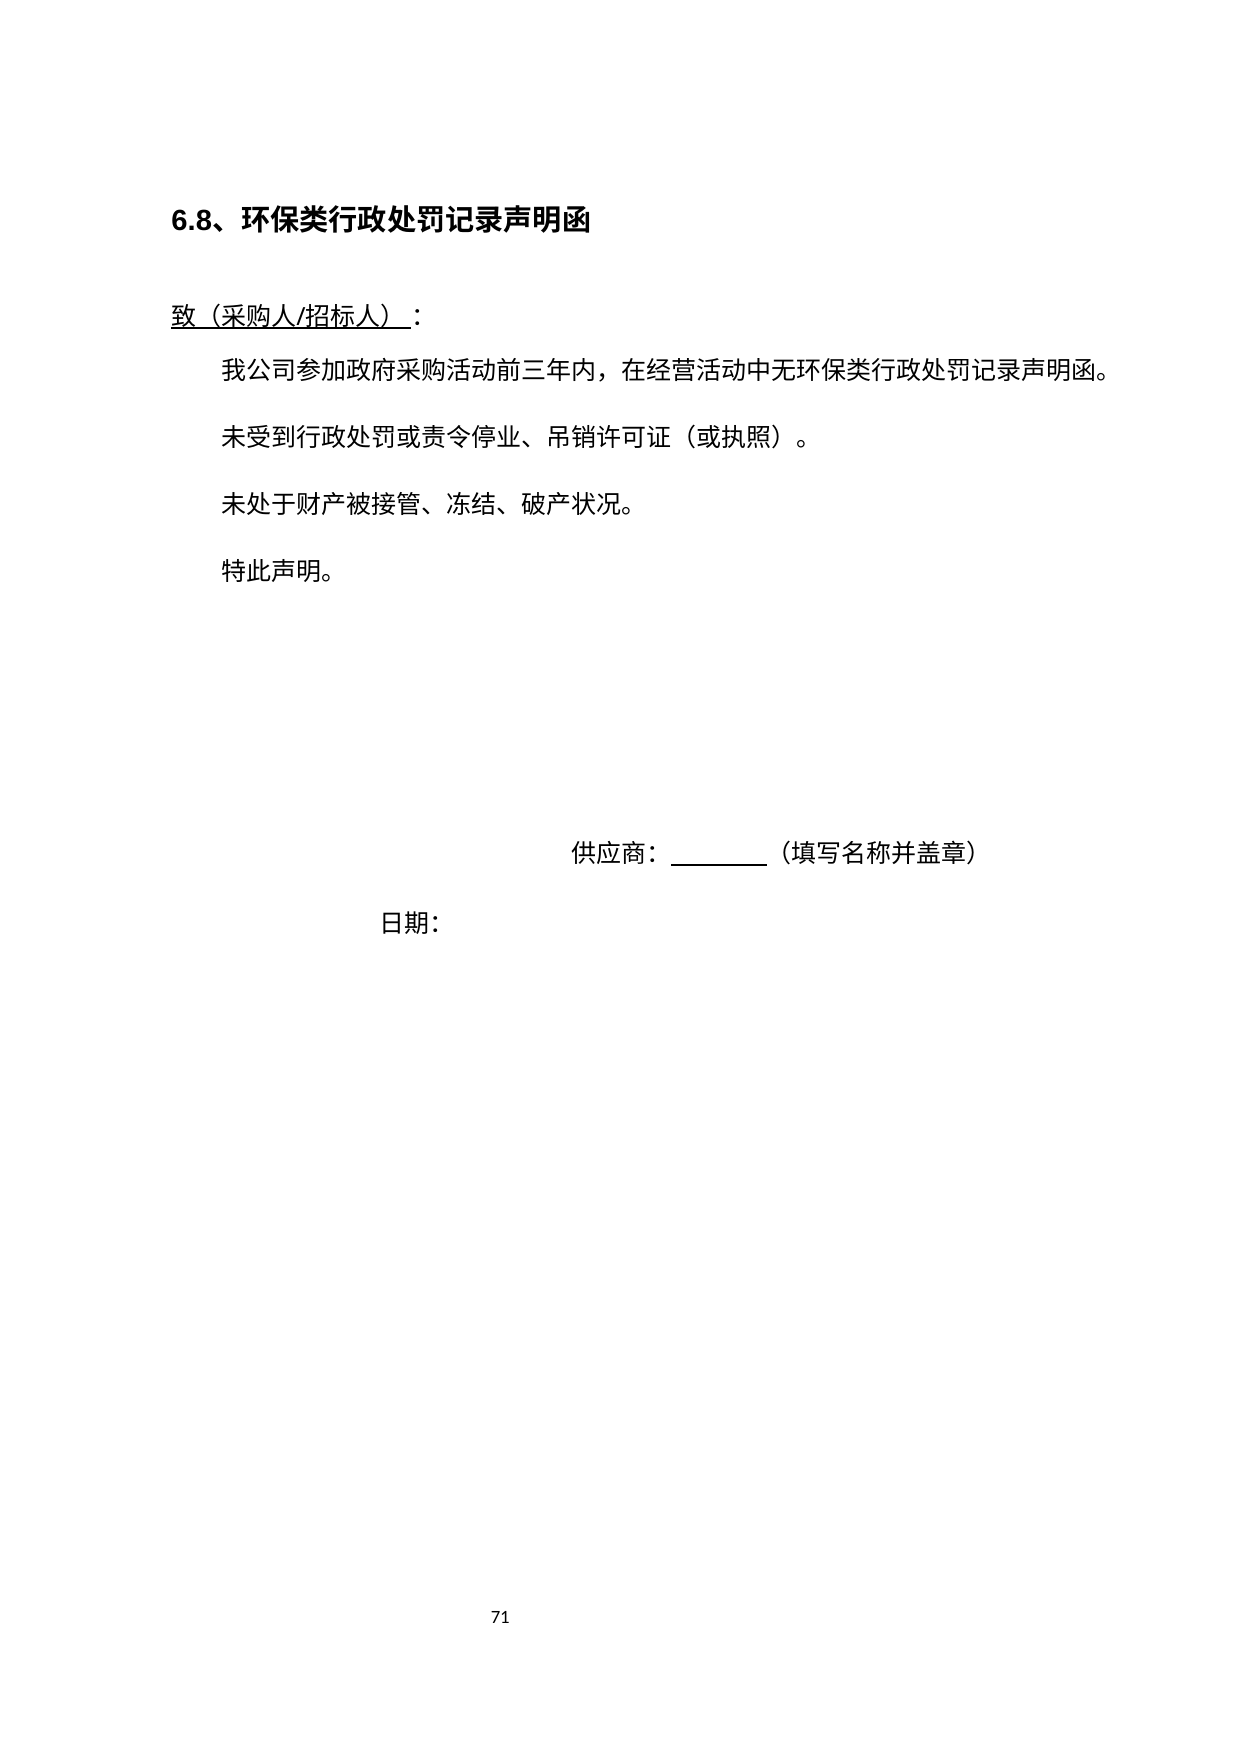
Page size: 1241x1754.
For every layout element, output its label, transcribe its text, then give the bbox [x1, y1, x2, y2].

text 致（采购人/招标人） ： [171, 296, 1110, 332]
text 我公司参加政府采购活动前三年内，在经营活动中无环保类行政处罚记录声明函。 [171, 350, 1110, 387]
text 日期： [171, 903, 1110, 940]
subtitle 6.8、环保类行政处罚记录声明函 [171, 197, 1110, 239]
text 供应商： （填写名称并盖章） [171, 815, 1110, 874]
text 未受到行政处罚或责令停业、吊销许可证（或执照）。 [171, 417, 1110, 453]
text 特此声明。 [171, 551, 1110, 587]
text 未处于财产被接管、冻结、破产状况。 [171, 484, 1110, 520]
